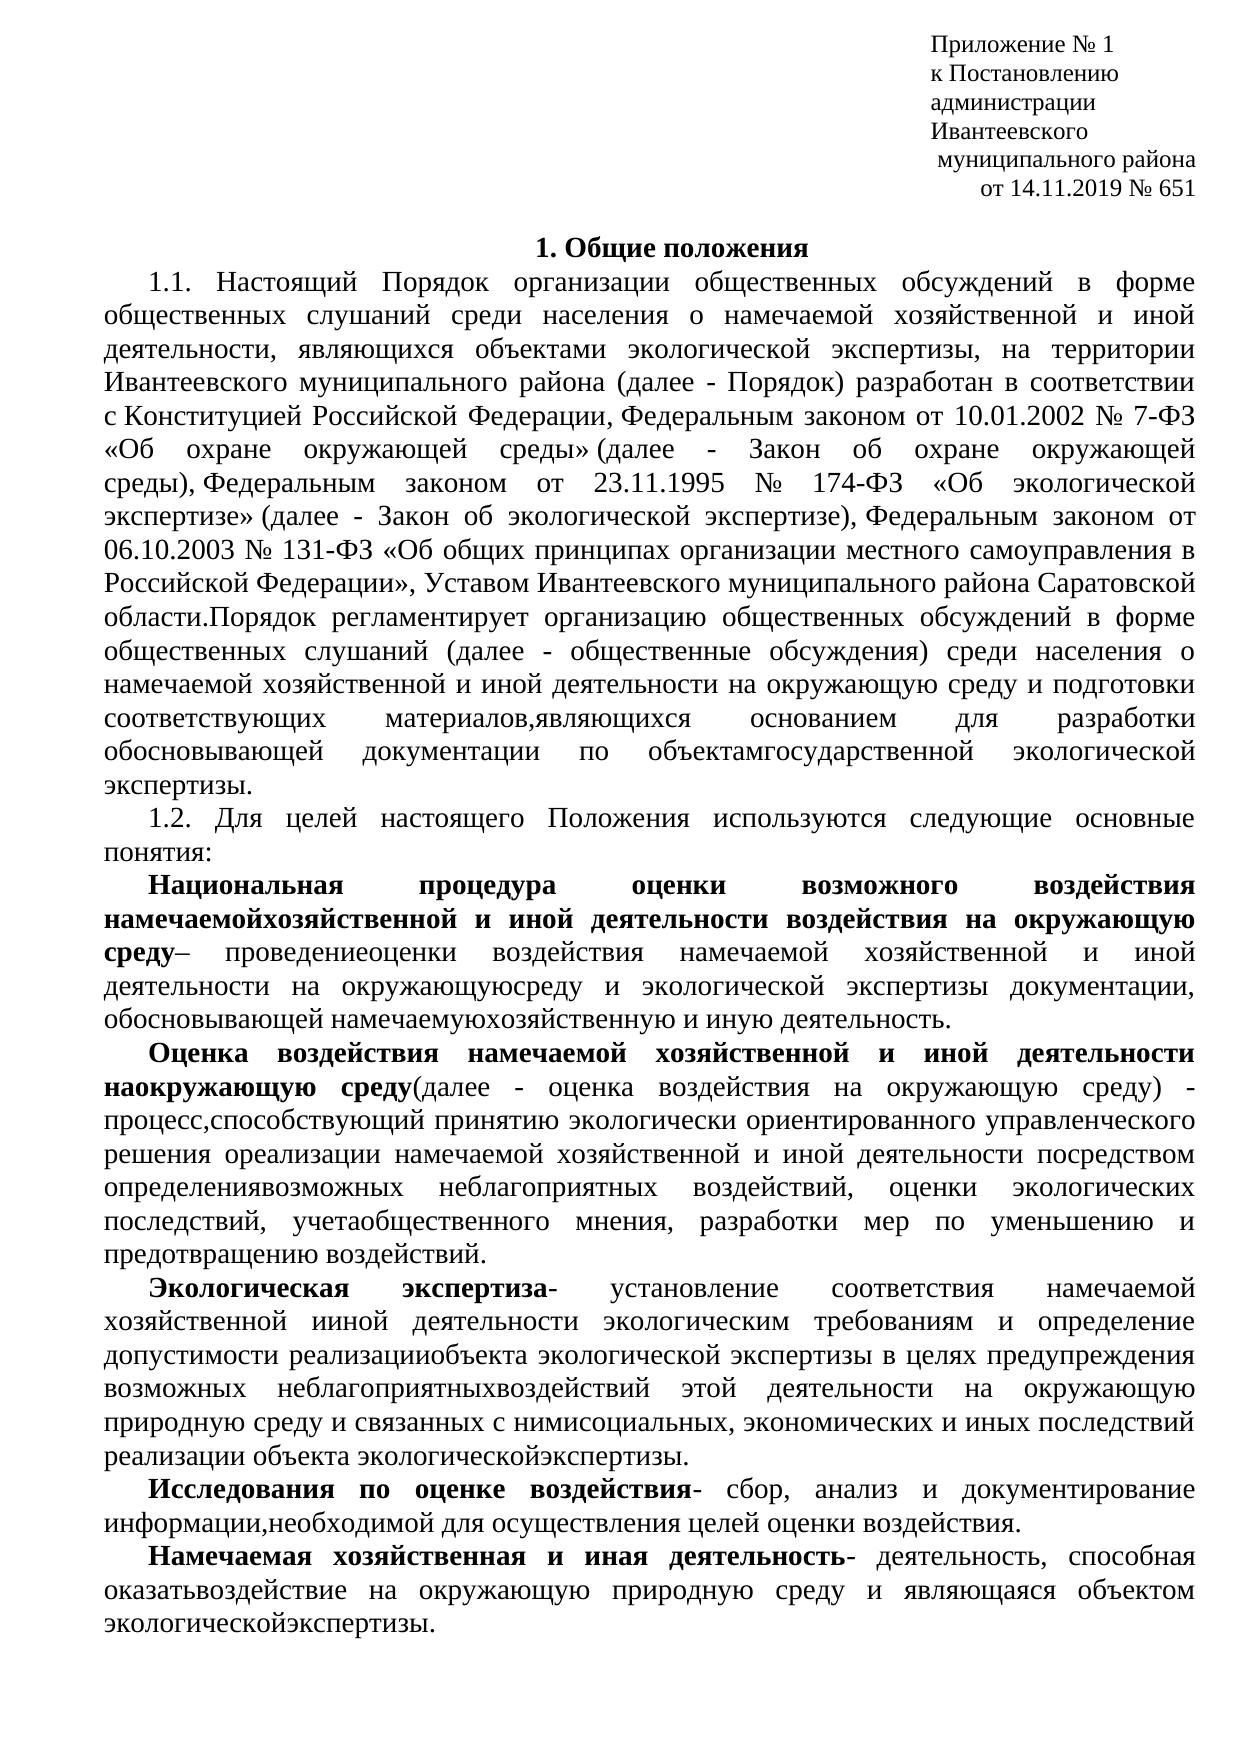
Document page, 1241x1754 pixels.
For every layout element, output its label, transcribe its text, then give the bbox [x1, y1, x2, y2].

text муниципального района от 14.11.2019 № 651 [103, 144, 1196, 230]
text Экологическая экспертиза- установление соответствия намечаемой хозяйственной ииной деятельности экологическим требованиям и определение допустимости реализацииобъекта экологической экспертизы в целях предупреждения возможных неблагоприятныхвоздействий этой деятельности на окружающую природную среду и связанных с нимисоциальных, экономических и иных последствий реализации объекта экологическойэкспертизы. [103, 1270, 1196, 1471]
text 1. Общие положения [103, 230, 1196, 264]
text Приложение № 1 к Постановлению администрации Ивантеевского [930, 29, 1196, 144]
text Исследования по оценке воздействия- сбор, анализ и документирование информации,необходимой для осуществления целей оценки воздействия. [103, 1471, 1196, 1538]
text Намечаемая хозяйственная и иная деятельность- деятельность, способная оказатьвоздействие на окружающую природную среду и являющаяся объектом экологическойэкспертизы. [103, 1538, 1196, 1639]
text Оценка воздействия намечаемой хозяйственной и иной деятельности наокружающую среду(далее - оценка воздействия на окружающую среду) - процесс,способствующий принятию экологически ориентированного управленческого решения ореализации намечаемой хозяйственной и иной деятельности посредством определениявозможных неблагоприятных воздействий, оценки экологических последствий, учетаобщественного мнения, разработки мер по уменьшению и предотвращению воздействий. [103, 1035, 1196, 1270]
text Национальная процедура оценки возможного воздействия намечаемойхозяйственной и иной деятельности воздействия на окружающую среду– проведениеоценки воздействия намечаемой хозяйственной и иной деятельности на окружающуюсреду и экологической экспертизы документации, обосновывающей намечаемуюхозяйственную и иную деятельность. [103, 867, 1196, 1035]
text 1.2. Для целей настоящего Положения используются следующие основные понятия: [103, 800, 1196, 867]
text 1.1. Настоящий Порядок организации общественных обсуждений в форме общественных слушаний среди населения о намечаемой хозяйственной и иной деятельности, являющихся объектами экологической экспертизы, на территории Ивантеевского муниципального района (далее - Порядок) разработан в соответствии с Конституцией Российской Федерации, Федеральным законом от 10.01.2002 № 7-ФЗ «Об охране окружающей среды» (далее - Закон об охране окружающей среды), Федеральным законом от 23.11.1995 № 174-ФЗ «Об экологической экспертизе» (далее - Закон об экологической экспертизе), Федеральным законом от 06.10.2003 № 131-ФЗ «Об общих принципах организации местного самоуправления в Российской Федерации», Уставом Ивантеевского муниципального района Саратовской области.Порядок регламентирует организацию общественных обсуждений в форме общественных слушаний (далее - общественные обсуждения) среди населения о намечаемой хозяйственной и иной деятельности на окружающую среду и подготовки соответствующих материалов,являющихся основанием для разработки обосновывающей документации по объектамгосударственной экологической экспертизы. [103, 264, 1196, 800]
